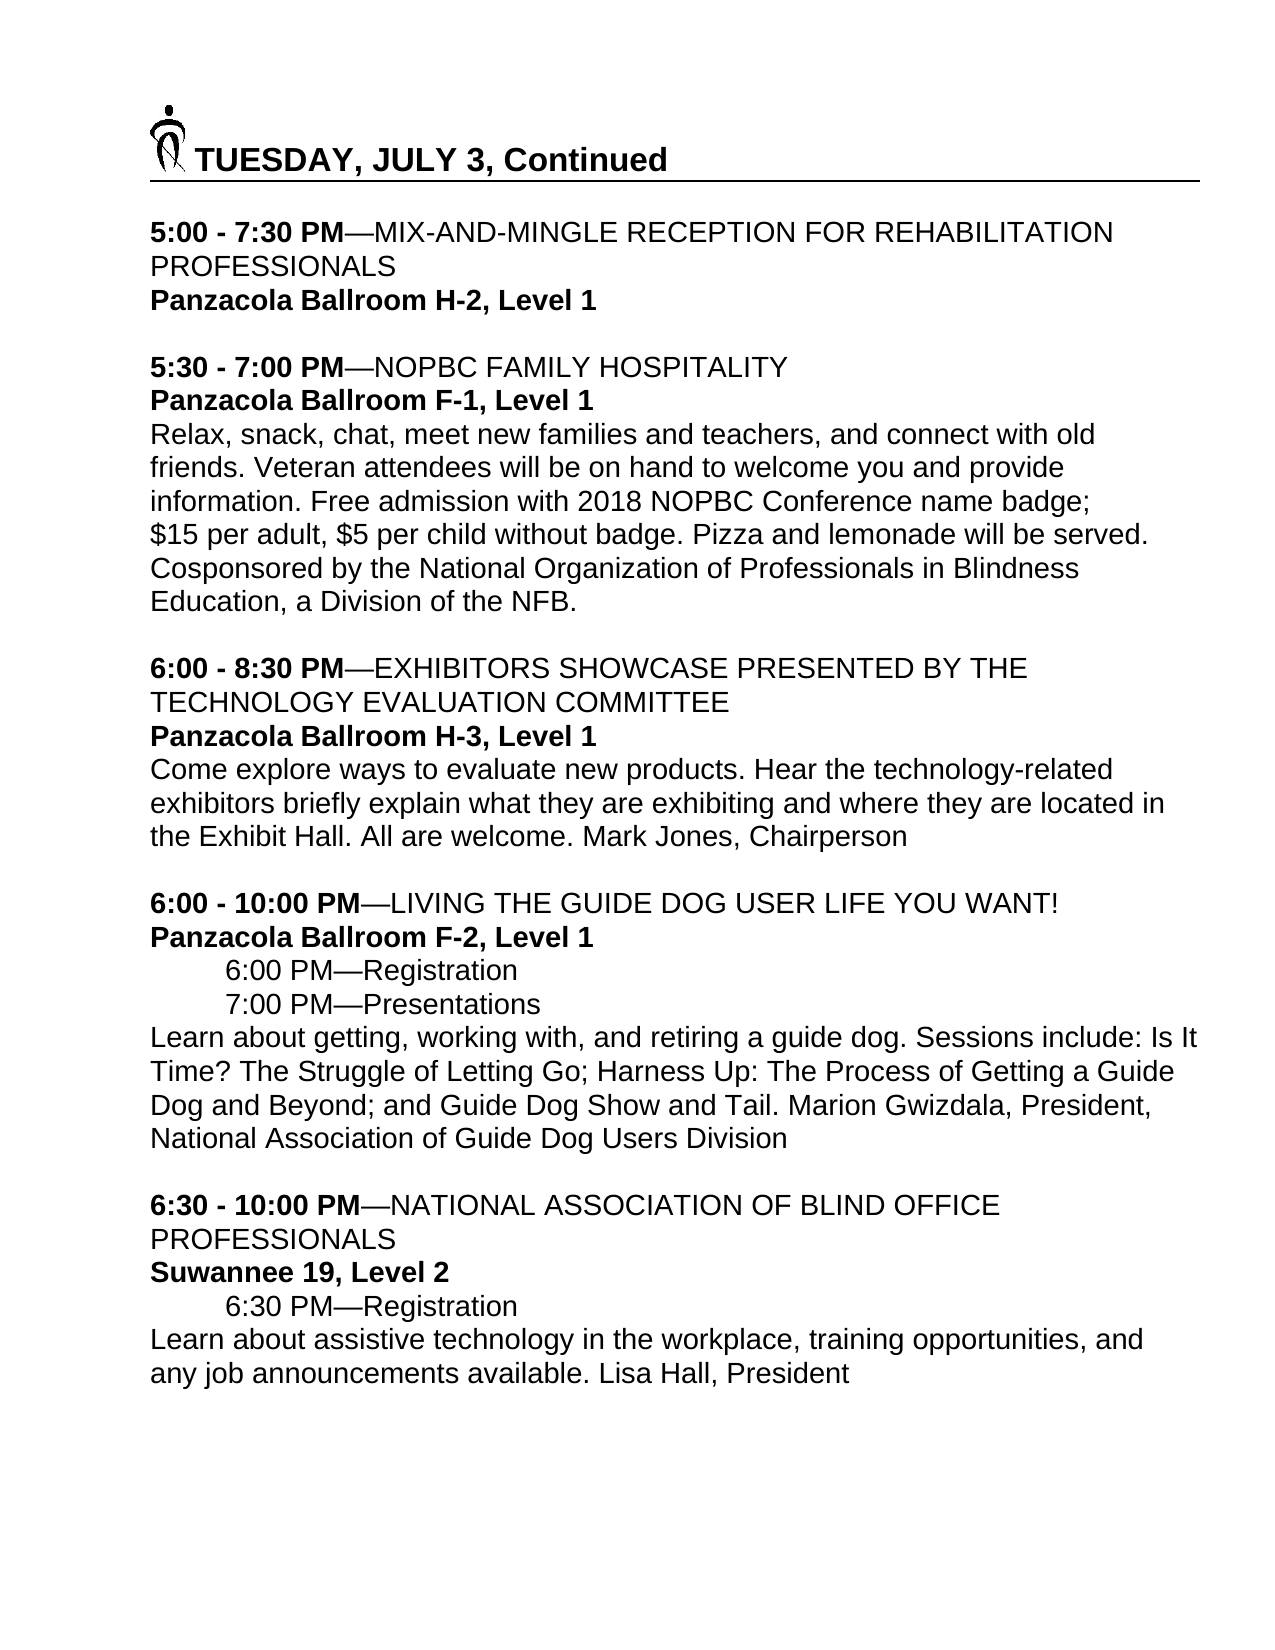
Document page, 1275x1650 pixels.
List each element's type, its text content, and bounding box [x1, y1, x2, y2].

text Learn about assistive technology in the workplace, training opportunities, and any job announcements available. Lisa Hall, President [150, 1322, 1200, 1389]
text Panzacola Ballroom H-3, Level 1 [150, 719, 1200, 752]
text 6:00 PM—Registration [150, 953, 1200, 987]
text Panzacola Ballroom F-1, Level 1 [150, 383, 1200, 417]
text 5:00 - 7:30 PM—MIX-AND-MINGLE RECEPTION FOR REHABILITATION PROFESSIONALS [150, 216, 1200, 283]
text 6:00 - 8:30 PM—EXHIBITORS SHOWCASE PRESENTED BY THE TECHNOLOGY EVALUATION COMMITTEE [150, 652, 1200, 719]
subtitle TUESDAY, JULY 3, Continued [150, 105, 1200, 180]
picture [150, 105, 185, 172]
text Panzacola Ballroom F-2, Level 1 [150, 920, 1200, 953]
text 6:00 - 10:00 PM—LIVING THE GUIDE DOG USER LIFE YOU WANT! [150, 886, 1200, 920]
text Suwannee 19, Level 2 [150, 1255, 1200, 1289]
text 6:30 - 10:00 PM—NATIONAL ASSOCIATION OF BLIND OFFICE PROFESSIONALS [150, 1188, 1200, 1255]
text Panzacola Ballroom H-2, Level 1 [150, 283, 1200, 316]
text Come explore ways to evaluate new products. Hear the technology-related exhibitors briefly explain what they are exhibiting and where they are located in the Exhibit Hall. All are welcome. Mark Jones, Chairperson [150, 752, 1200, 853]
text 6:30 PM—Registration [225, 1289, 1200, 1322]
text Relax, snack, chat, meet new families and teachers, and connect with old friends. Veteran attendees will be on hand to welcome you and provide information. Free admission with 2018 NOPBC Conference name badge; $15 per adult, $5 per child without badge. Pizza and lemonade will be served. Cosponsored by the National Organization of Professionals in Blindness Education, a Division of the NFB. [150, 417, 1200, 618]
text 7:00 PM—Presentations Learn about getting, working with, and retiring a guide dog. Sessions include: Is It Time? The Struggle of Letting Go; Harness Up: The Process of Getting a Guide Dog and Beyond; and Guide Dog Show and Tail. Marion Gwizdala, President, National Association of Guide Dog Users Division [150, 987, 1200, 1155]
text 5:30 - 7:00 PM—NOPBC FAMILY HOSPITALITY [150, 350, 1200, 383]
